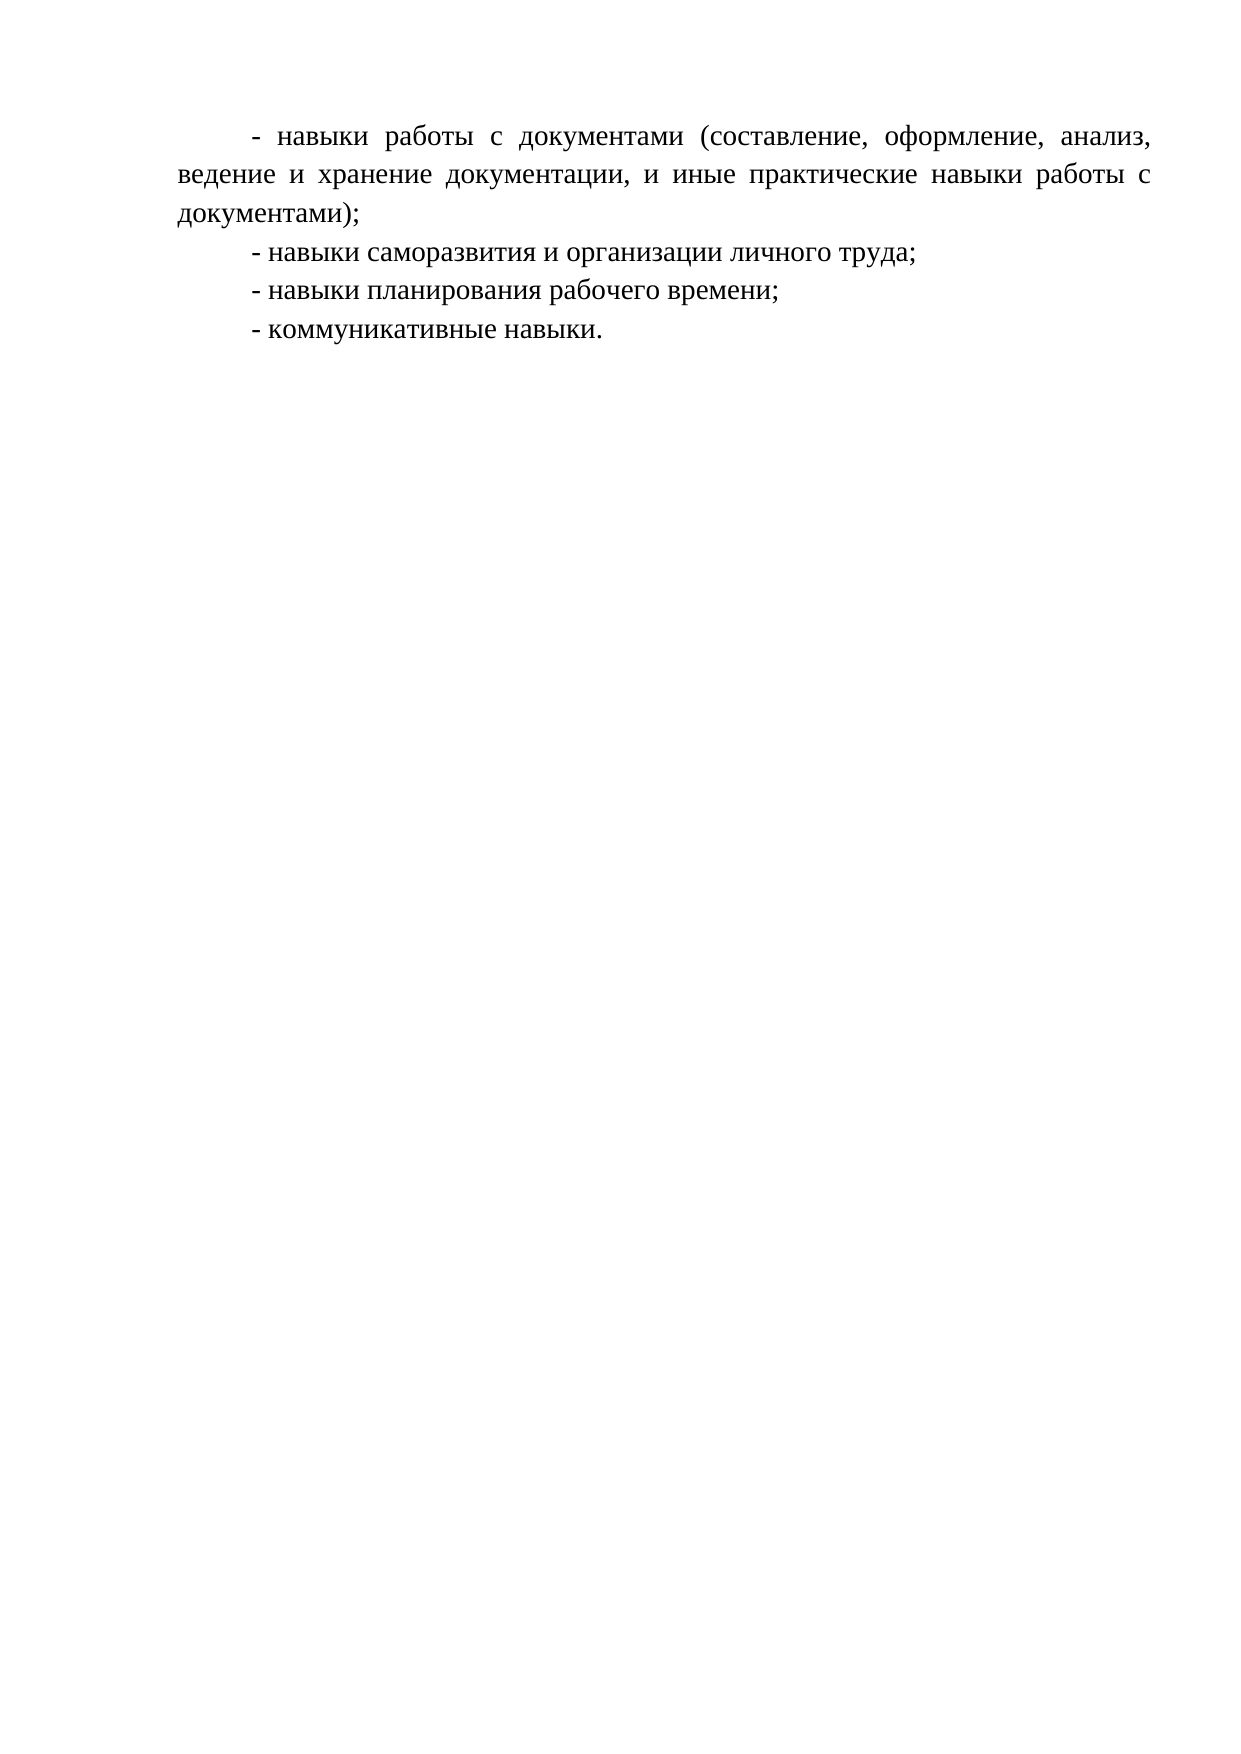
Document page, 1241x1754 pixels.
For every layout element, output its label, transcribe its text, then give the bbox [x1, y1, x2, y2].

text - навыки планирования рабочего времени; [177, 272, 1152, 306]
text - навыки саморазвития и организации личного труда; [177, 234, 1152, 267]
text - коммуникативные навыки. [177, 311, 1152, 344]
text - навыки работы с документами (составление, оформление, анализ, ведение и хранение документации, и иные практические навыки работы с документами); [177, 118, 1152, 229]
